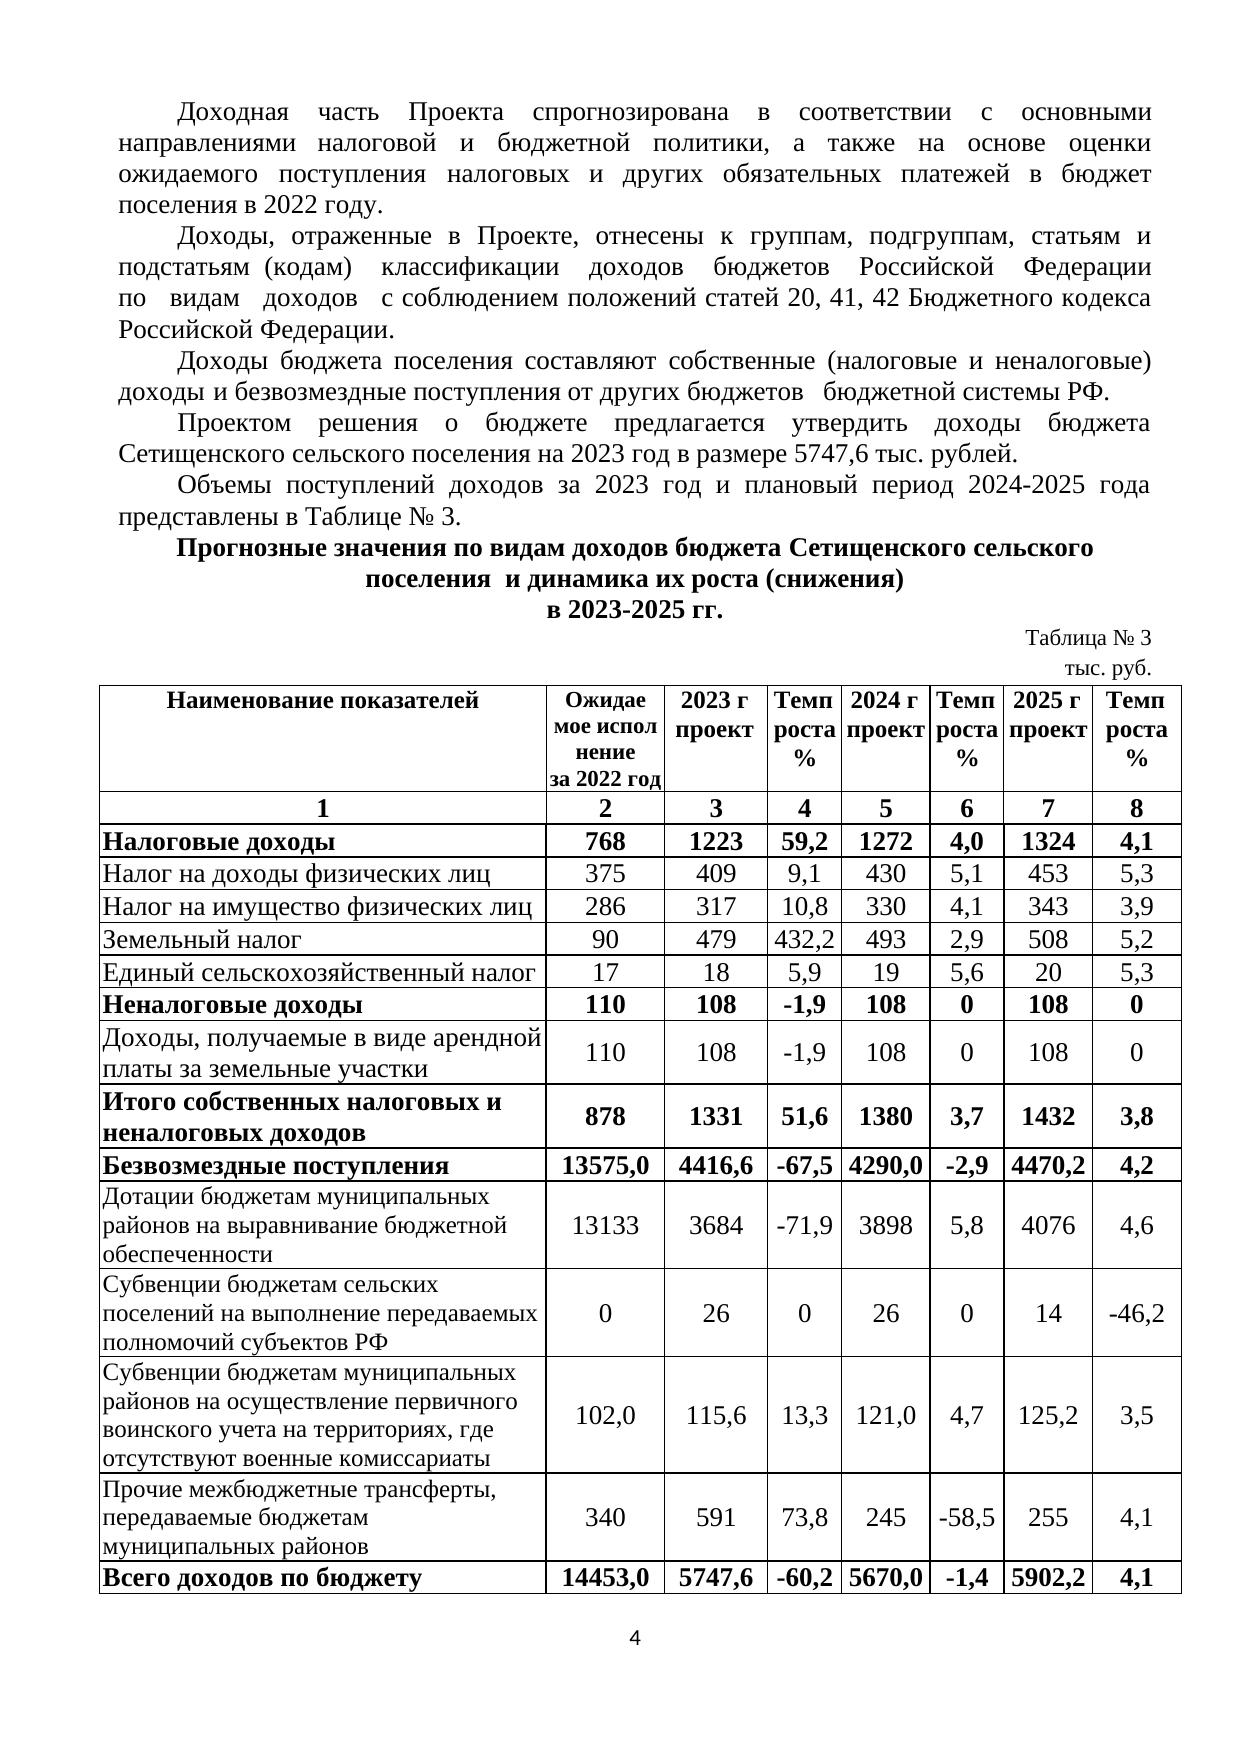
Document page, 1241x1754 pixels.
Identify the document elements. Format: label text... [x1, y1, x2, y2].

table_cell 115,6 [665, 1357, 767, 1472]
table_cell 8 [1093, 792, 1181, 823]
table_cell 4,2 [1093, 1149, 1181, 1180]
table_cell 13575,0 [547, 1149, 664, 1180]
text Объемы поступлений доходов за 2023 год и плановый период 2024-2025 года представлены в Таблице № 3. [118, 468, 1152, 531]
table_cell 20 [1005, 956, 1092, 987]
table_cell 5 [842, 792, 929, 823]
table_cell 51,6 [768, 1085, 841, 1147]
table_cell 4416,6 [665, 1149, 767, 1180]
text Таблица № 3 [118, 624, 1152, 651]
text Доходная часть Проекта спрогнозирована в соответствии с основными направлениями налоговой и бюджетной политики, а также на основе оценки ожидаемого поступления налоговых и других обязательных платежей в бюджет поселения в 2022 году. [118, 95, 1152, 219]
table_cell 340 [547, 1474, 664, 1560]
table_header Темп роста % [1093, 686, 1181, 791]
table_cell 108 [1005, 988, 1092, 1019]
table_cell 125,2 [1005, 1357, 1092, 1472]
table_cell 0 [931, 1021, 1003, 1083]
table_cell 4076 [1005, 1182, 1092, 1268]
table_cell 26 [842, 1269, 929, 1356]
table_cell 9,1 [768, 858, 841, 889]
table_cell Налог на имущество физических лиц [100, 890, 545, 921]
table_cell 0 [931, 1269, 1003, 1356]
table_cell 508 [1005, 923, 1092, 954]
table_cell Земельный налог [100, 923, 545, 954]
table_header 2024 г проект [842, 686, 929, 791]
table_cell 2 [547, 792, 664, 823]
table_cell 3,8 [1093, 1085, 1181, 1147]
table_header Темп роста % [768, 686, 841, 791]
table_cell 768 [547, 825, 664, 856]
table_cell 4,1 [1093, 825, 1181, 856]
table_cell 108 [842, 1021, 929, 1083]
table_cell Субвенции бюджетам муниципальных районов на осуществление первичного воинского учета на территориях, где отсутствуют военные комиссариаты [100, 1357, 545, 1472]
text Доходы бюджета поселения составляют собственные (налоговые и неналоговые) доходы и безвозмездные поступления от других бюджетов бюджетной системы РФ. [118, 344, 1152, 406]
table_cell -1,4 [931, 1562, 1003, 1593]
table_cell 330 [842, 890, 929, 921]
table_cell 453 [1005, 858, 1092, 889]
table_cell Итого собственных налоговых и неналоговых доходов [100, 1085, 545, 1147]
table_cell 5,9 [768, 956, 841, 987]
table_cell Всего доходов по бюджету [100, 1562, 545, 1593]
table_cell 108 [665, 988, 767, 1019]
table_cell 3684 [665, 1182, 767, 1268]
table_header Наименование показателей [100, 686, 546, 791]
table_cell 2,9 [931, 923, 1003, 954]
table_cell 1380 [842, 1085, 929, 1147]
table_cell -58,5 [931, 1474, 1003, 1560]
table_cell 3,9 [1093, 890, 1181, 921]
table_cell 4,0 [931, 825, 1003, 856]
table_cell 5902,2 [1005, 1562, 1092, 1593]
table_cell 26 [665, 1269, 767, 1356]
table_header 2025 г проект [1004, 686, 1092, 791]
table_cell 3,7 [931, 1085, 1003, 1147]
table_cell 4,6 [1093, 1182, 1181, 1268]
table_cell Субвенции бюджетам сельских поселений на выполнение передаваемых полномочий субъектов РФ [100, 1269, 545, 1356]
table_cell 6 [931, 792, 1003, 823]
table_cell 479 [665, 923, 767, 954]
table_cell -67,5 [768, 1149, 841, 1180]
table_cell 0 [1093, 988, 1181, 1019]
table_cell Дотации бюджетам муниципальных районов на выравнивание бюджетной обеспеченности [100, 1182, 545, 1268]
text тыс. руб. [118, 654, 1152, 681]
table_cell 13133 [547, 1182, 664, 1268]
table_cell 4290,0 [842, 1149, 929, 1180]
table_cell -46,2 [1093, 1269, 1181, 1356]
table_cell 5,2 [1093, 923, 1181, 954]
text в 2023-2025 гг. [118, 593, 1152, 624]
table_cell 18 [665, 956, 767, 987]
table_cell 59,2 [768, 825, 841, 856]
table_header 2023 г проект [665, 686, 767, 791]
table_cell 0 [547, 1269, 664, 1356]
table_cell 245 [842, 1474, 929, 1560]
table_cell 3,5 [1093, 1357, 1181, 1472]
table_cell 73,8 [768, 1474, 841, 1560]
table_cell 3 [665, 792, 767, 823]
table_cell Налог на доходы физических лиц [100, 858, 545, 889]
table_cell -1,9 [768, 988, 841, 1019]
table_cell 121,0 [842, 1357, 929, 1472]
table_cell 432,2 [768, 923, 841, 954]
table_cell -71,9 [768, 1182, 841, 1268]
table_cell -2,9 [931, 1149, 1003, 1180]
table_header Ожидае мое испол нение за 2022 год [547, 686, 664, 791]
table_cell 5670,0 [842, 1562, 929, 1593]
table_cell 4,1 [1093, 1474, 1181, 1560]
table_cell 591 [665, 1474, 767, 1560]
table_cell 1 [100, 792, 546, 823]
table_cell 14 [1005, 1269, 1092, 1356]
table_cell 108 [665, 1021, 767, 1083]
table_cell 110 [547, 988, 664, 1019]
table_cell Единый сельскохозяйственный налог [100, 956, 545, 987]
table_cell 13,3 [768, 1357, 841, 1472]
table_cell 90 [547, 923, 664, 954]
table_cell 0 [1093, 1021, 1181, 1083]
table_cell 4,1 [1093, 1562, 1181, 1593]
table_cell 409 [665, 858, 767, 889]
table_cell 5,1 [931, 858, 1003, 889]
table_cell 255 [1005, 1474, 1092, 1560]
table_cell 102,0 [547, 1357, 664, 1472]
text Проектом решения о бюджете предлагается утвердить доходы бюджета Сетищенского сельского поселения на 2023 год в размере 5747,6 тыс. рублей. [118, 406, 1152, 468]
table_cell 4 [768, 792, 841, 823]
table_cell 5747,6 [665, 1562, 767, 1593]
table_cell Безвозмездные поступления [100, 1149, 545, 1180]
table_cell 878 [547, 1085, 664, 1147]
text Прогнозные значения по видам доходов бюджета Сетищенского сельского поселения и динамика их роста (снижения) [118, 531, 1152, 593]
table_cell 4470,2 [1005, 1149, 1092, 1180]
table_cell 10,8 [768, 890, 841, 921]
table_cell 108 [842, 988, 929, 1019]
table_cell 5,6 [931, 956, 1003, 987]
table_cell 5,3 [1093, 956, 1181, 987]
table_cell 1272 [842, 825, 929, 856]
table_cell 1223 [665, 825, 767, 856]
table_cell 7 [1004, 792, 1092, 823]
table_cell 19 [842, 956, 929, 987]
table_cell 317 [665, 890, 767, 921]
table_cell 4,7 [931, 1357, 1003, 1472]
table_cell 343 [1005, 890, 1092, 921]
table_cell 1331 [665, 1085, 767, 1147]
text Доходы, отраженные в Проекте, отнесены к группам, подгруппам, статьям и подстатьям (кодам) классификации доходов бюджетов Российской Федерации по видам доходов с соблюдением положений статей 20, 41, 42 Бюджетного кодекса Российской Федерации. [118, 219, 1152, 344]
table_cell 108 [1005, 1021, 1092, 1083]
table_cell 1324 [1005, 825, 1092, 856]
table_cell Доходы, получаемые в виде арендной платы за земельные участки [100, 1021, 545, 1083]
table_cell 17 [547, 956, 664, 987]
table_cell 14453,0 [547, 1562, 664, 1593]
table_cell 286 [547, 890, 664, 921]
table_cell 5,3 [1093, 858, 1181, 889]
table_cell Налоговые доходы [100, 825, 545, 856]
table_header Темп роста % [931, 686, 1003, 791]
table_cell 4,1 [931, 890, 1003, 921]
table_cell -60,2 [768, 1562, 841, 1593]
table_cell 1432 [1005, 1085, 1092, 1147]
table_cell 493 [842, 923, 929, 954]
table_cell Неналоговые доходы [100, 988, 545, 1019]
table_cell 0 [768, 1269, 841, 1356]
table_cell 0 [931, 988, 1003, 1019]
table_cell 430 [842, 858, 929, 889]
table_cell -1,9 [768, 1021, 841, 1083]
table_cell 110 [547, 1021, 664, 1083]
table_cell 3898 [842, 1182, 929, 1268]
table_cell 375 [547, 858, 664, 889]
table_cell Прочие межбюджетные трансферты, передаваемые бюджетам муниципальных районов [100, 1474, 545, 1560]
table_cell 5,8 [931, 1182, 1003, 1268]
